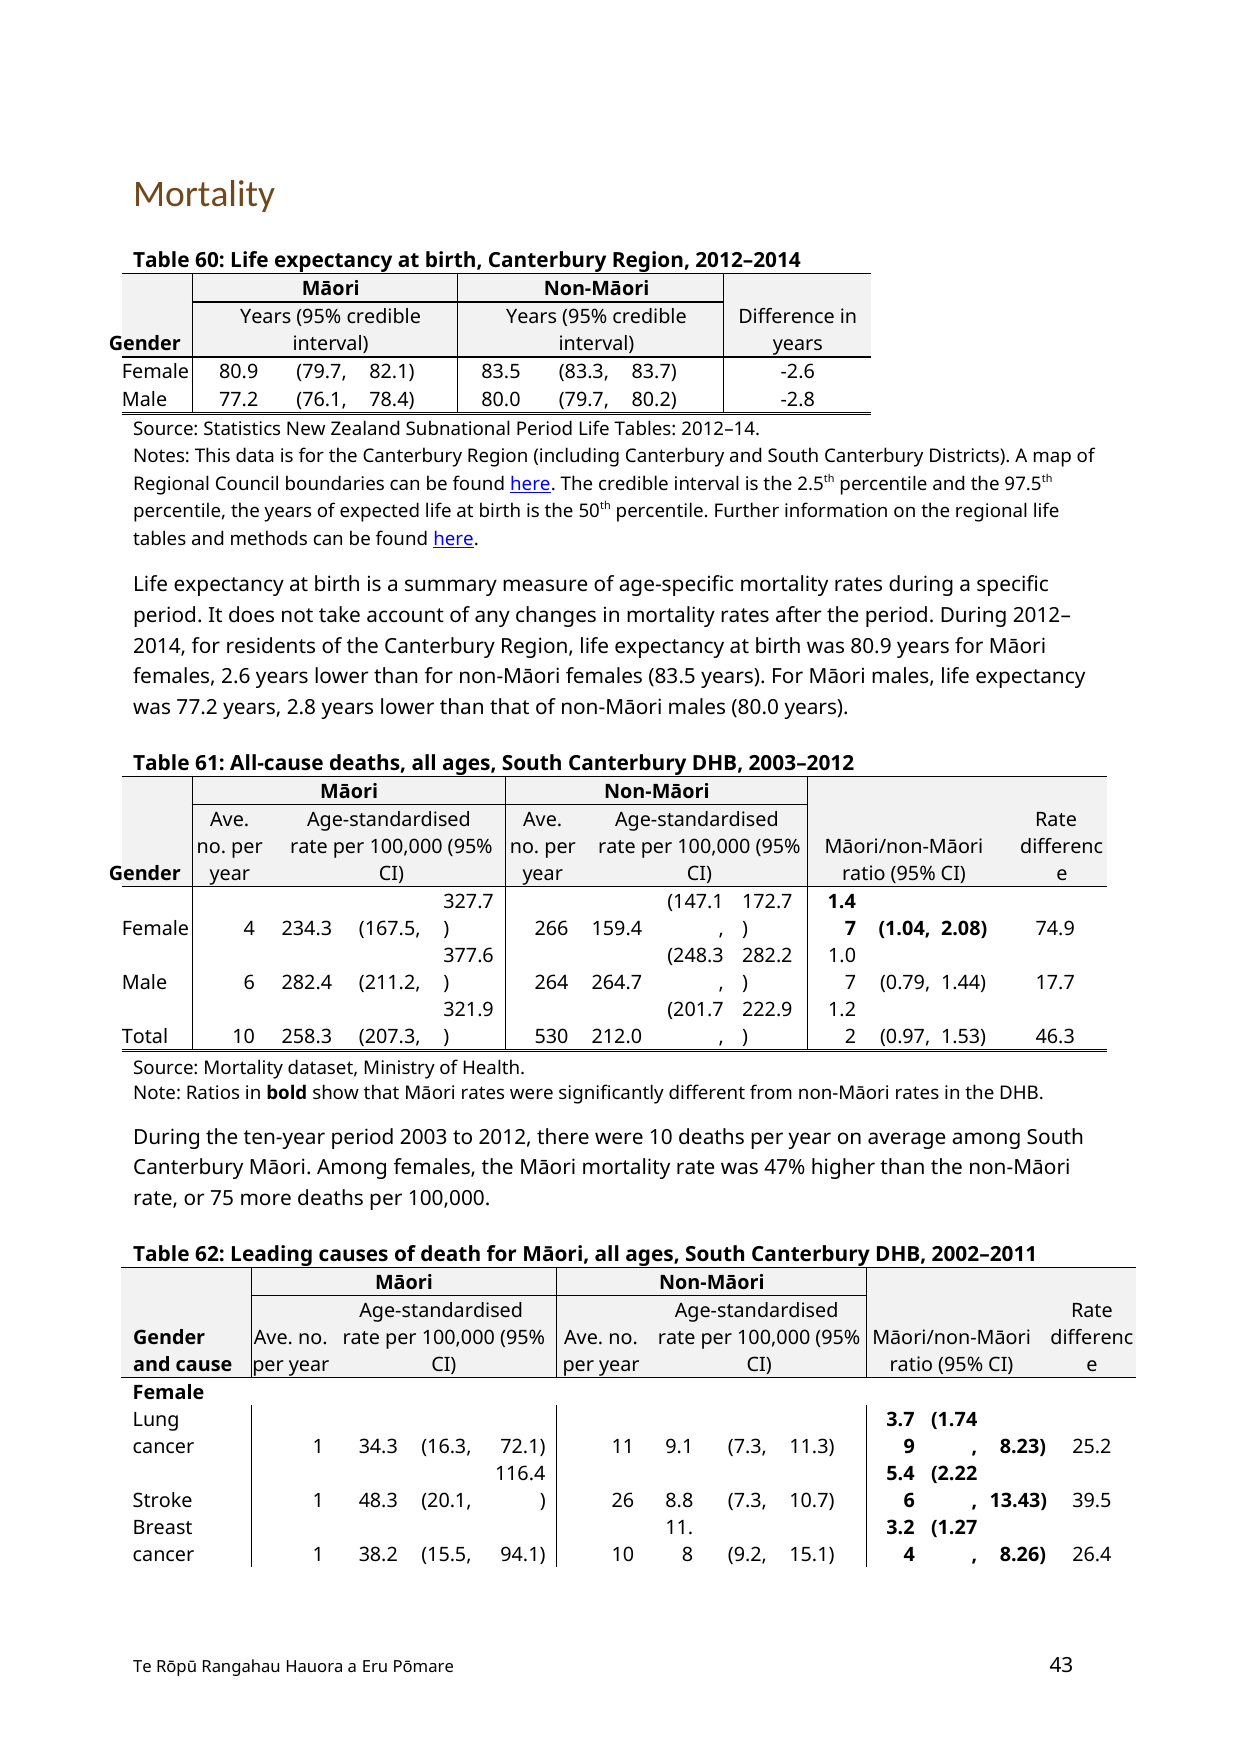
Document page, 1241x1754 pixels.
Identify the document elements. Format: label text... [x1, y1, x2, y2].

text Table 60: Life expectancy at birth, Canterbury Region, 2012–2014 [133, 245, 1107, 273]
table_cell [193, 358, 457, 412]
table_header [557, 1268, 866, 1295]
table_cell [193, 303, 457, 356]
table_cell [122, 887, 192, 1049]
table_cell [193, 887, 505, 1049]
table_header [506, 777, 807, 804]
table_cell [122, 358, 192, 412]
text Source: Statistics New Zealand Subnational Period Life Tables: 2012–14. Notes: This data is for the Canterbury Region (including Canterbury and South Canterbury Districts). A map of Regional Council boundaries can be found here. The credible interval is the 2.5th percentile and the 97.5th percentile, the years of expected life at birth is the 50th percentile. Further information on the regional life tables and methods can be found here. [133, 415, 1107, 551]
text Table 61: All-cause deaths, all ages, South Canterbury DHB, 2003–2012 [133, 748, 1107, 776]
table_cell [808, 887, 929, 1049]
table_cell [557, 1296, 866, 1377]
subtitle Mortality [133, 170, 1107, 216]
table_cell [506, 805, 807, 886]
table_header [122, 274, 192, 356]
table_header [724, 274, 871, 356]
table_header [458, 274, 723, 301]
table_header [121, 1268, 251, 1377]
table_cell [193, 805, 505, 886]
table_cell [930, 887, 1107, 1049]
text Source: Mortality dataset, Ministry of Health. Note: Ratios in bold show that Māori rates were significantly different from non-Māori rates in the DHB. [133, 1054, 1107, 1105]
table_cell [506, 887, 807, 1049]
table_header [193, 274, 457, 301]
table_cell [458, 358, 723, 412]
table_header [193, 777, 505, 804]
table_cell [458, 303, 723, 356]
text Table 62: Leading causes of death for Māori, all ages, South Canterbury DHB, 2002–2011 [133, 1239, 1107, 1267]
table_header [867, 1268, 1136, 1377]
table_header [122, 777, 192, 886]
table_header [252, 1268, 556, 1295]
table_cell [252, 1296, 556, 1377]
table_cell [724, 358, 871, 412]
text Life expectancy at birth is a summary measure of age-specific mortality rates during a specific period. It does not take account of any changes in mortality rates after the period. During 2012–2014, for residents of the Canterbury Region, life expectancy at birth was 80.9 years for Māori females, 2.6 years lower than for non-Māori females (83.5 years). For Māori males, life expectancy was 77.2 years, 2.8 years lower than that of non-Māori males (80.0 years). [133, 569, 1107, 720]
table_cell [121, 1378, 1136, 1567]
text During the ten-year period 2003 to 2012, there were 10 deaths per year on average among South Canterbury Māori. Among females, the Māori mortality rate was 47% higher than the non-Māori rate, or 75 more deaths per 100,000. [133, 1122, 1107, 1212]
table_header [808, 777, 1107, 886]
